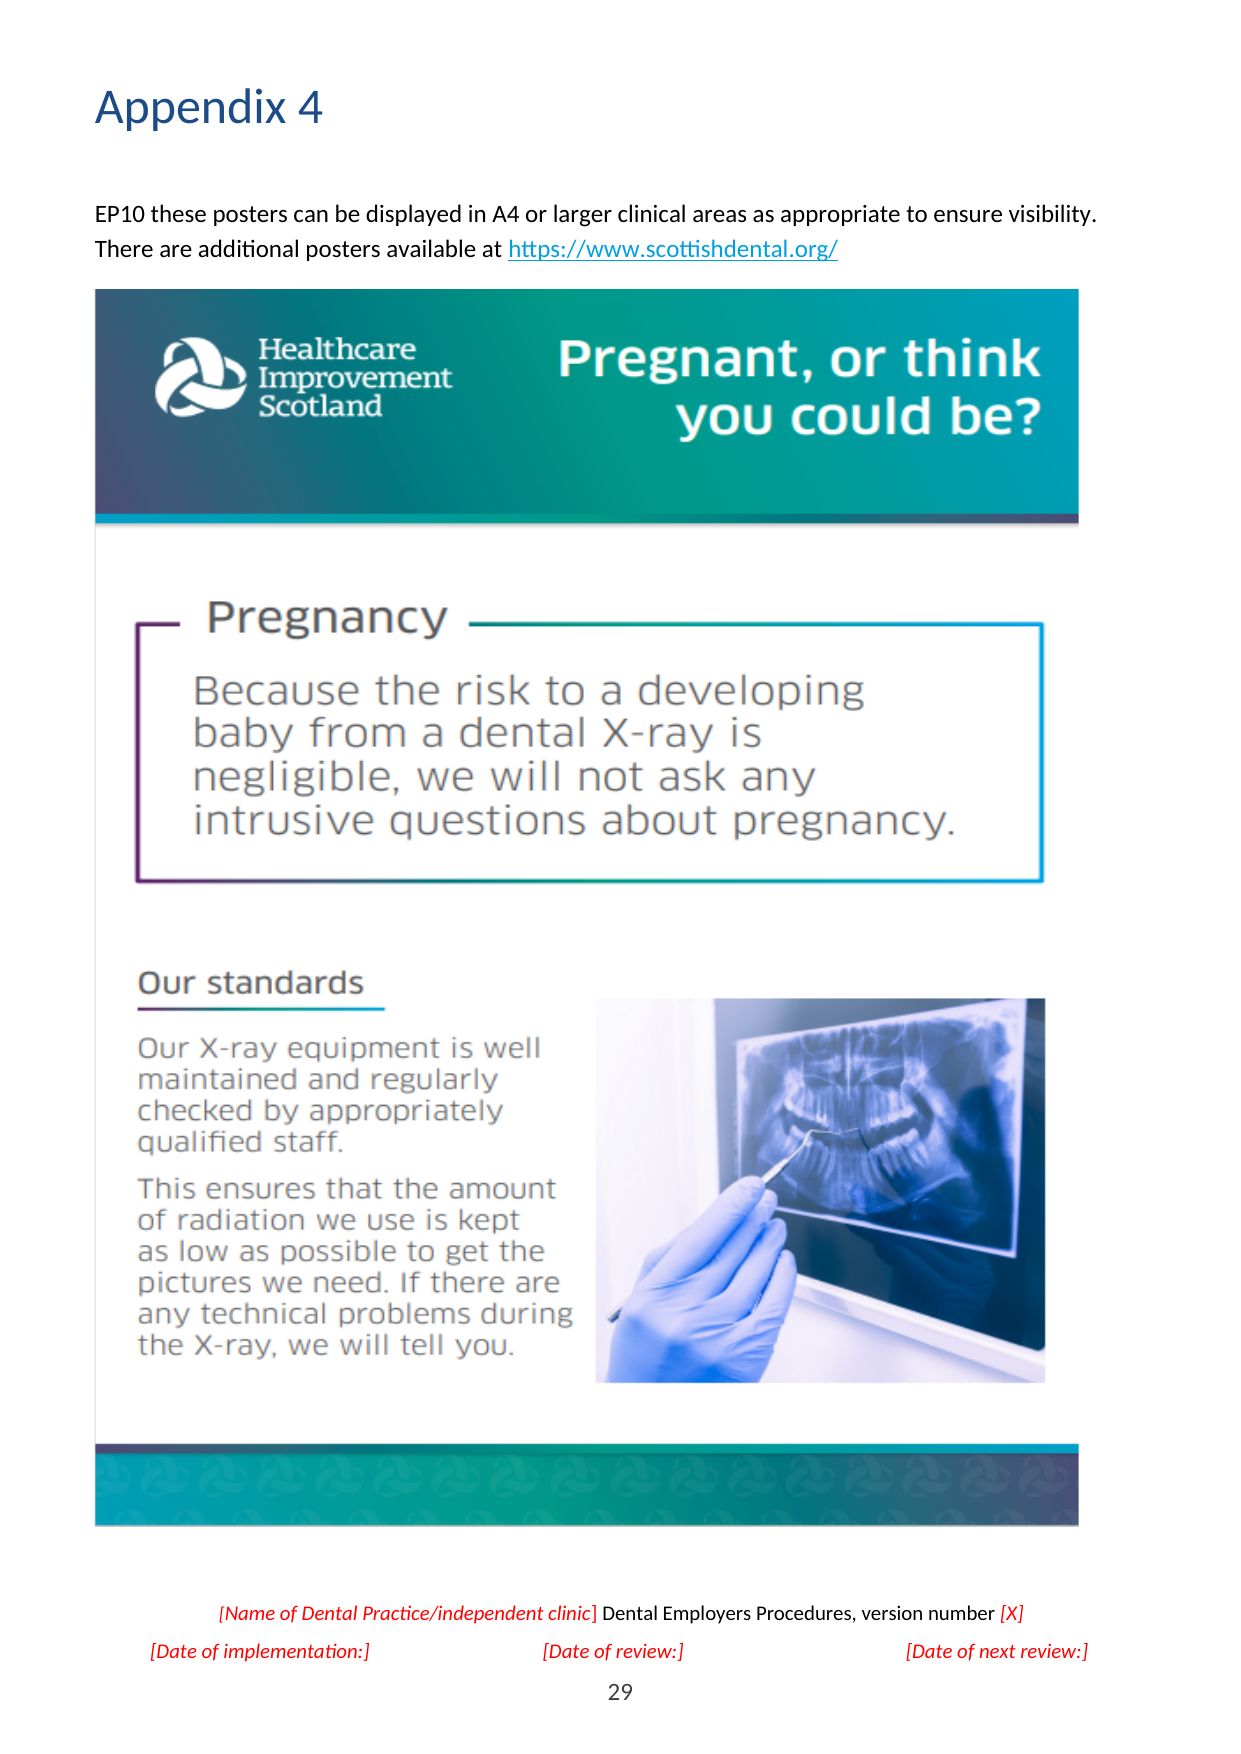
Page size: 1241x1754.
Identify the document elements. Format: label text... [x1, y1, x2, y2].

subtitle Appendix 4 [94, 75, 1146, 136]
picture [94, 289, 1079, 1527]
text EP10 these posters can be displayed in A4 or larger clinical areas as appropriate to ensure visibility. There are additional posters available at https://www.scottishdental.org/ [94, 198, 1146, 264]
